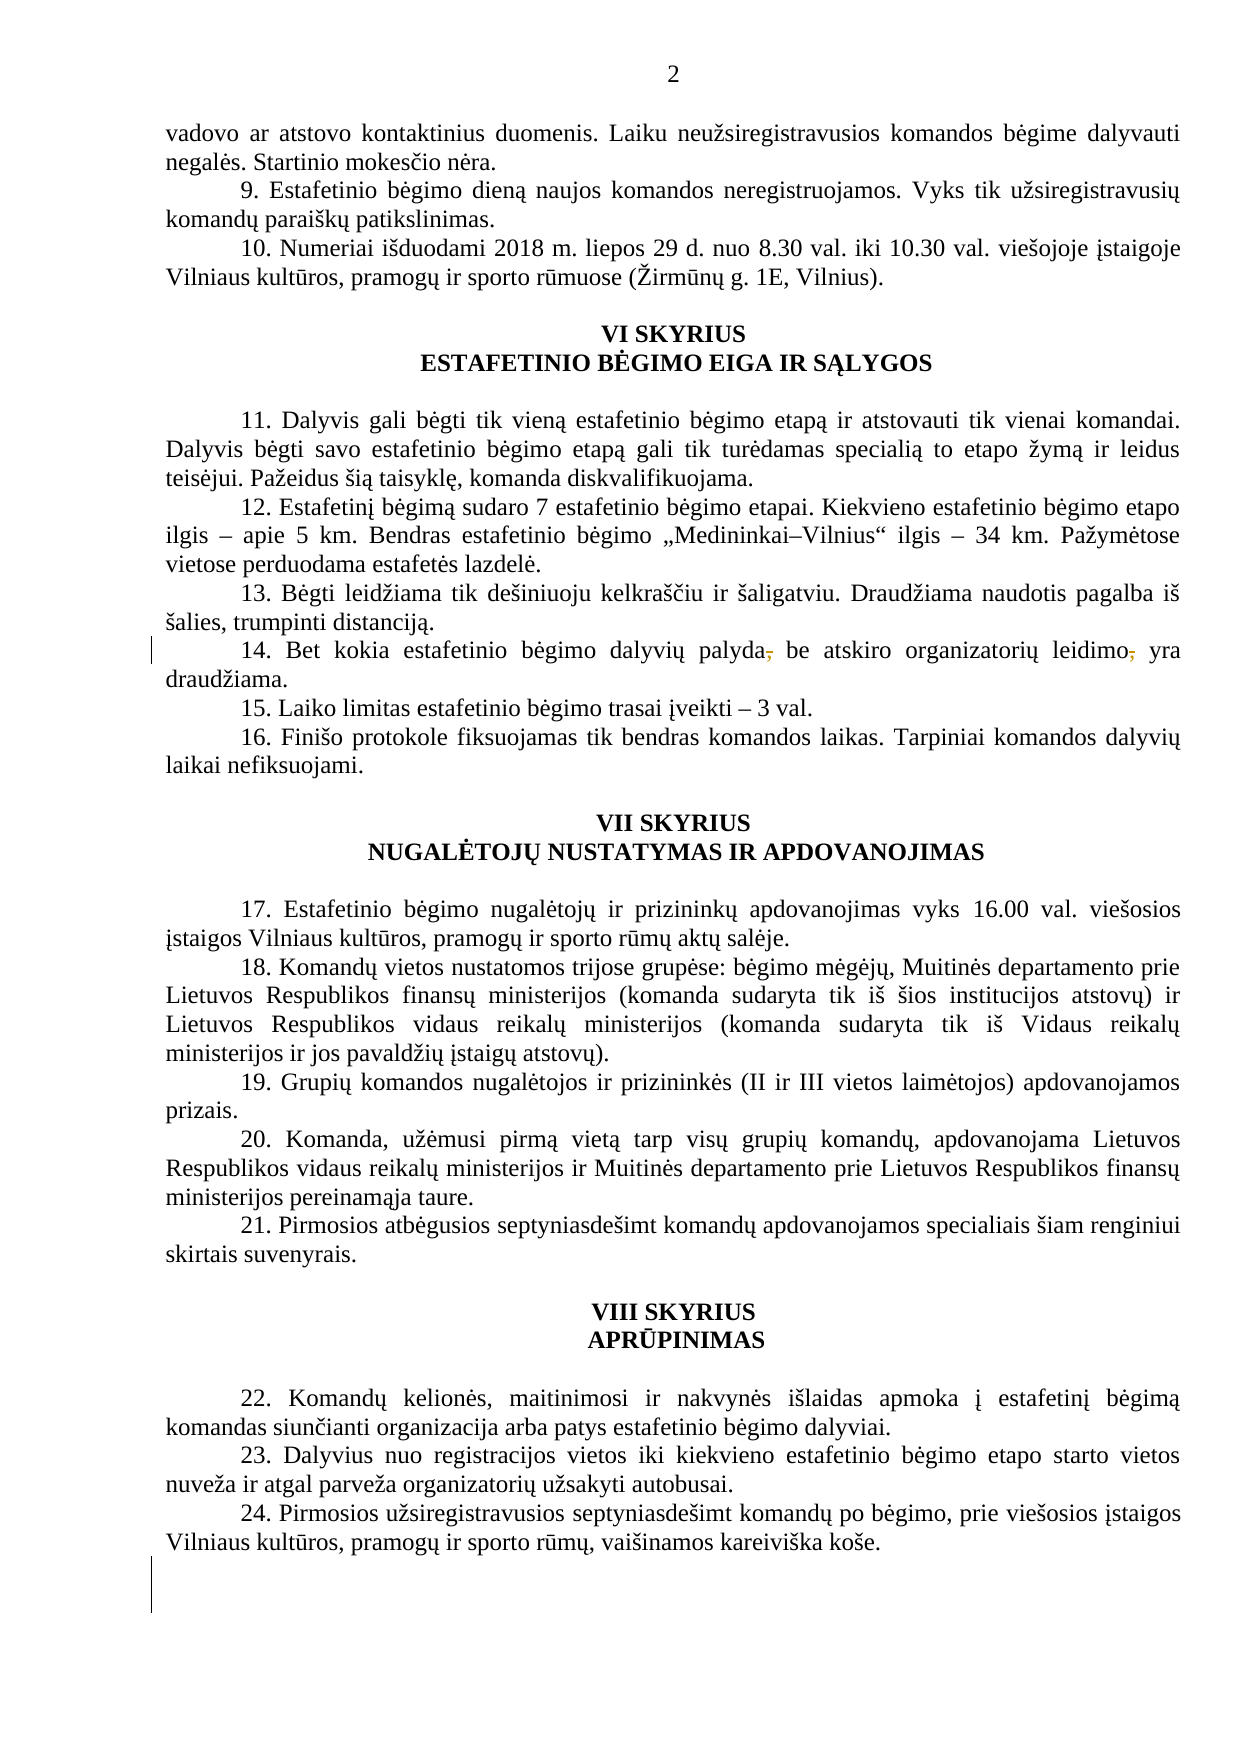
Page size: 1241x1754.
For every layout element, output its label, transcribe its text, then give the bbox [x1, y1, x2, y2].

text 14. Bet kokia estafetinio bėgimo dalyvių palyda be atskiro organizatorių leidimo yra draudžiama. [165, 636, 1181, 693]
text 10. Numeriai išduodami 2018 m. liepos 29 d. nuo 8.30 val. iki 10.30 val. viešojoje įstaigoje Vilniaus kultūros, pramogų ir sporto rūmuose (Žirmūnų g. 1E, Vilnius). [165, 233, 1181, 291]
text 15. Laiko limitas estafetinio bėgimo trasai įveikti – 3 val. [165, 693, 1181, 722]
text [165, 118, 1181, 176]
text 19. Grupių komandos nugalėtojos ir prizininkės (II ir III vietos laimėtojos) apdovanojamos prizais. [165, 1067, 1181, 1124]
text APRŪPINIMAS [165, 1326, 1181, 1354]
text VII SKYRIUS [165, 808, 1181, 837]
text 16. Finišo protokole fiksuojamas tik bendras komandos laikas. Tarpiniai komandos dalyvių laikai nefiksuojami. [165, 722, 1181, 779]
text 18. Komandų vietos nustatomos trijose grupėse: bėgimo mėgėjų, Muitinės departamento prie Lietuvos Respublikos finansų ministerijos (komanda sudaryta tik iš šios institucijos atstovų) ir Lietuvos Respublikos vidaus reikalų ministerijos (komanda sudaryta tik iš Vidaus reikalų ministerijos ir jos pavaldžių įstaigų atstovų). [165, 952, 1181, 1067]
text 12. Estafetinį bėgimą sudaro 7 estafetinio bėgimo etapai. Kiekvieno estafetinio bėgimo etapo ilgis – apie 5 km. Bendras estafetinio bėgimo „Medininkai–Vilnius“ ilgis – 34 km. Pažymėtose vietose perduodama estafetės lazdelė. [165, 492, 1181, 578]
text 11. Dalyvis gali bėgti tik vieną estafetinio bėgimo etapą ir atstovauti tik vienai komandai. Dalyvis bėgti savo estafetinio bėgimo etapą gali tik turėdamas specialią to etapo žymą ir leidus teisėjui. Pažeidus šią taisyklę, komanda diskvalifikuojama. [165, 406, 1181, 492]
text NUGALĖTOJŲ NUSTATYMAS IR APDOVANOJIMAS [165, 837, 1181, 866]
text 17. Estafetinio bėgimo nugalėtojų ir prizininkų apdovanojimas vyks 16.00 val. viešosios įstaigos Vilniaus kultūros, pramogų ir sporto rūmų aktų salėje. [165, 894, 1181, 952]
text 13. Bėgti leidžiama tik dešiniuoju kelkraščiu ir šaligatviu. Draudžiama naudotis pagalba iš šalies, trumpinti distanciją. [165, 578, 1181, 636]
text 23. Dalyvius nuo registracijos vietos iki kiekvieno estafetinio bėgimo etapo starto vietos nuveža ir atgal parveža organizatorių užsakyti autobusai. [165, 1441, 1181, 1498]
text 20. Komanda, užėmusi pirmą vietą tarp visų grupių komandų, apdovanojama Lietuvos Respublikos vidaus reikalų ministerijos ir Muitinės departamento prie Lietuvos Respublikos finansų ministerijos pereinamąja taure. [165, 1124, 1181, 1211]
text VIII SKYRIUS [165, 1297, 1181, 1326]
text VI SKYRIUS [165, 319, 1181, 348]
text 21. Pirmosios atbėgusios septyniasdešimt komandų apdovanojamos specialiais šiam renginiui skirtais suvenyrais. [165, 1211, 1181, 1268]
text 9. Estafetinio bėgimo dieną naujos komandos neregistruojamos. Vyks tik užsiregistravusių komandų paraiškų patikslinimas. [165, 176, 1181, 233]
text ESTAFETINIO BĖGIMO EIGA IR SĄLYGOS [165, 348, 1181, 377]
text 22. Komandų kelionės, maitinimosi ir nakvynės išlaidas apmoka į estafetinį bėgimą komandas siunčianti organizacija arba patys estafetinio bėgimo dalyviai. [165, 1383, 1181, 1441]
text 24. Pirmosios užsiregistravusios septyniasdešimt komandų po bėgimo, prie viešosios įstaigos Vilniaus kultūros, pramogų ir sporto rūmų, vaišinamos kareiviška koše. [165, 1498, 1181, 1556]
